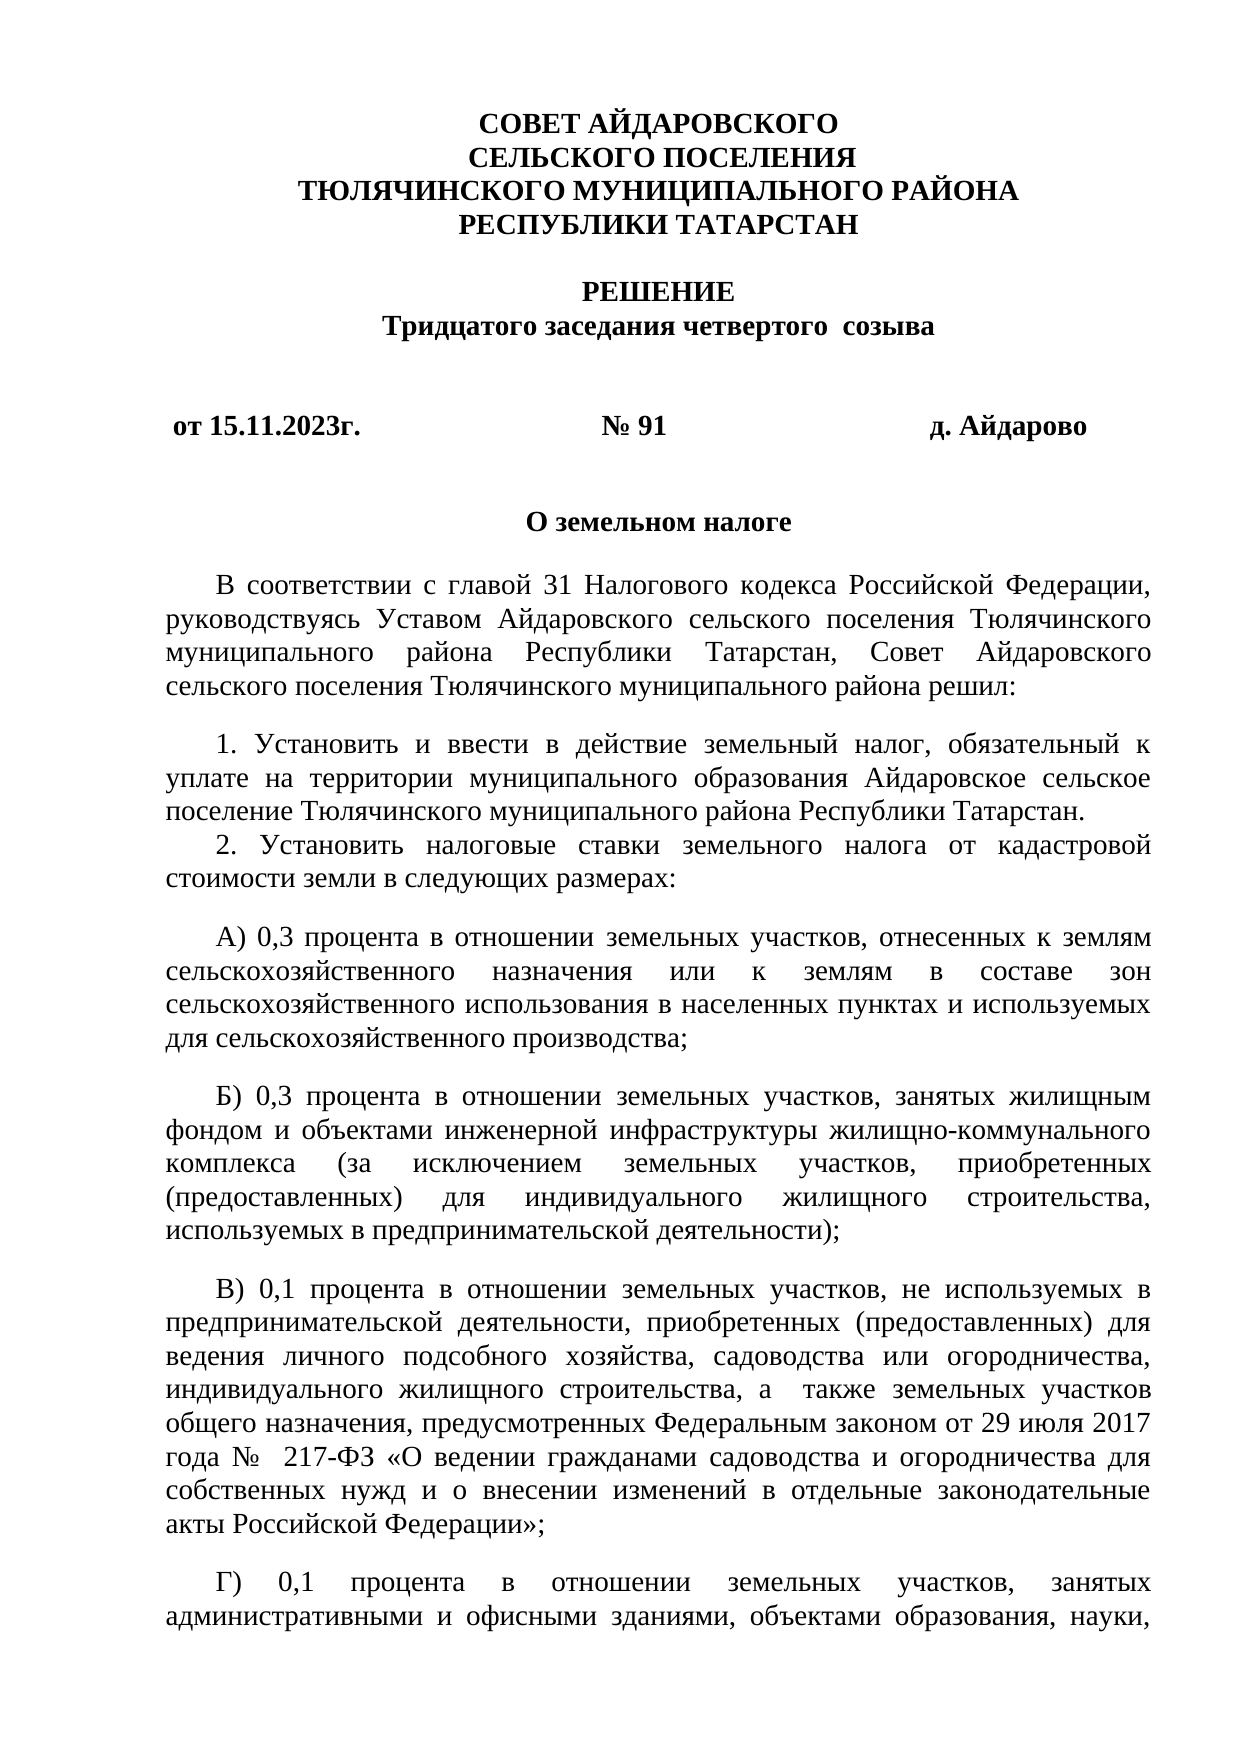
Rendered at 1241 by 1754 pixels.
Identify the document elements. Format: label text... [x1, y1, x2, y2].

text 2. Установить налоговые ставки земельного налога от кадастровой стоимости земли в следующих размерах: [165, 827, 1152, 894]
text В) 0,1 процента в отношении земельных участков, не используемых в предпринимательской деятельности, приобретенных (предоставленных) для ведения личного подсобного хозяйства, садоводства или огородничества, индивидуального жилищного строительства, а также земельных участков общего назначения, предусмотренных Федеральным законом от 29 июля 2017 года № 217-ФЗ «О ведении гражданами садоводства и огородничества для собственных нужд и о внесении изменений в отдельные законодательные акты Российской Федерации»; [165, 1271, 1152, 1539]
text О земельном налоге [165, 504, 1152, 538]
text Б) 0,3 процента в отношении земельных участков, занятых жилищным фондом и объектами инженерной инфраструктуры жилищно-коммунального комплекса (за исключением земельных участков, приобретенных (предоставленных) для индивидуального жилищного строительства, используемых в предпринимательской деятельности); [165, 1078, 1152, 1246]
text РЕСПУБЛИКИ ТАТАРСТАН [165, 207, 1152, 241]
text СЕЛЬСКОГО ПОСЕЛЕНИЯ ТЮЛЯЧИНСКОГО МУНИЦИПАЛЬНОГО РАЙОНА [165, 140, 1152, 207]
text Тридцатого заседания четвертого созыва [165, 308, 1152, 341]
text А) 0,3 процента в отношении земельных участков, отнесенных к землям сельскохозяйственного назначения или к землям в составе зон сельскохозяйственного использования в населенных пунктах и используемых для сельскохозяйственного производства; [165, 919, 1152, 1053]
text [165, 1564, 1152, 1631]
text РЕШЕНИЕ [165, 274, 1152, 308]
text В соответствии с главой 31 Налогового кодекса Российской Федерации, руководствуясь Уставом Айдаровского сельского поселения Тюлячинского муниципального района Республики Татарстан, Совет Айдаровского сельского поселения Тюлячинского муниципального района решил: [165, 567, 1152, 701]
text 1. Установить и ввести в действие земельный налог, обязательный к уплате на территории муниципального образования Айдаровское сельское поселение Тюлячинского муниципального района Республики Татарстан. [165, 726, 1152, 827]
text СОВЕТ АЙДАРОВСКОГО [165, 106, 1152, 140]
text от 15.11.2023г. № 91 д. Айдарово [165, 408, 1152, 442]
